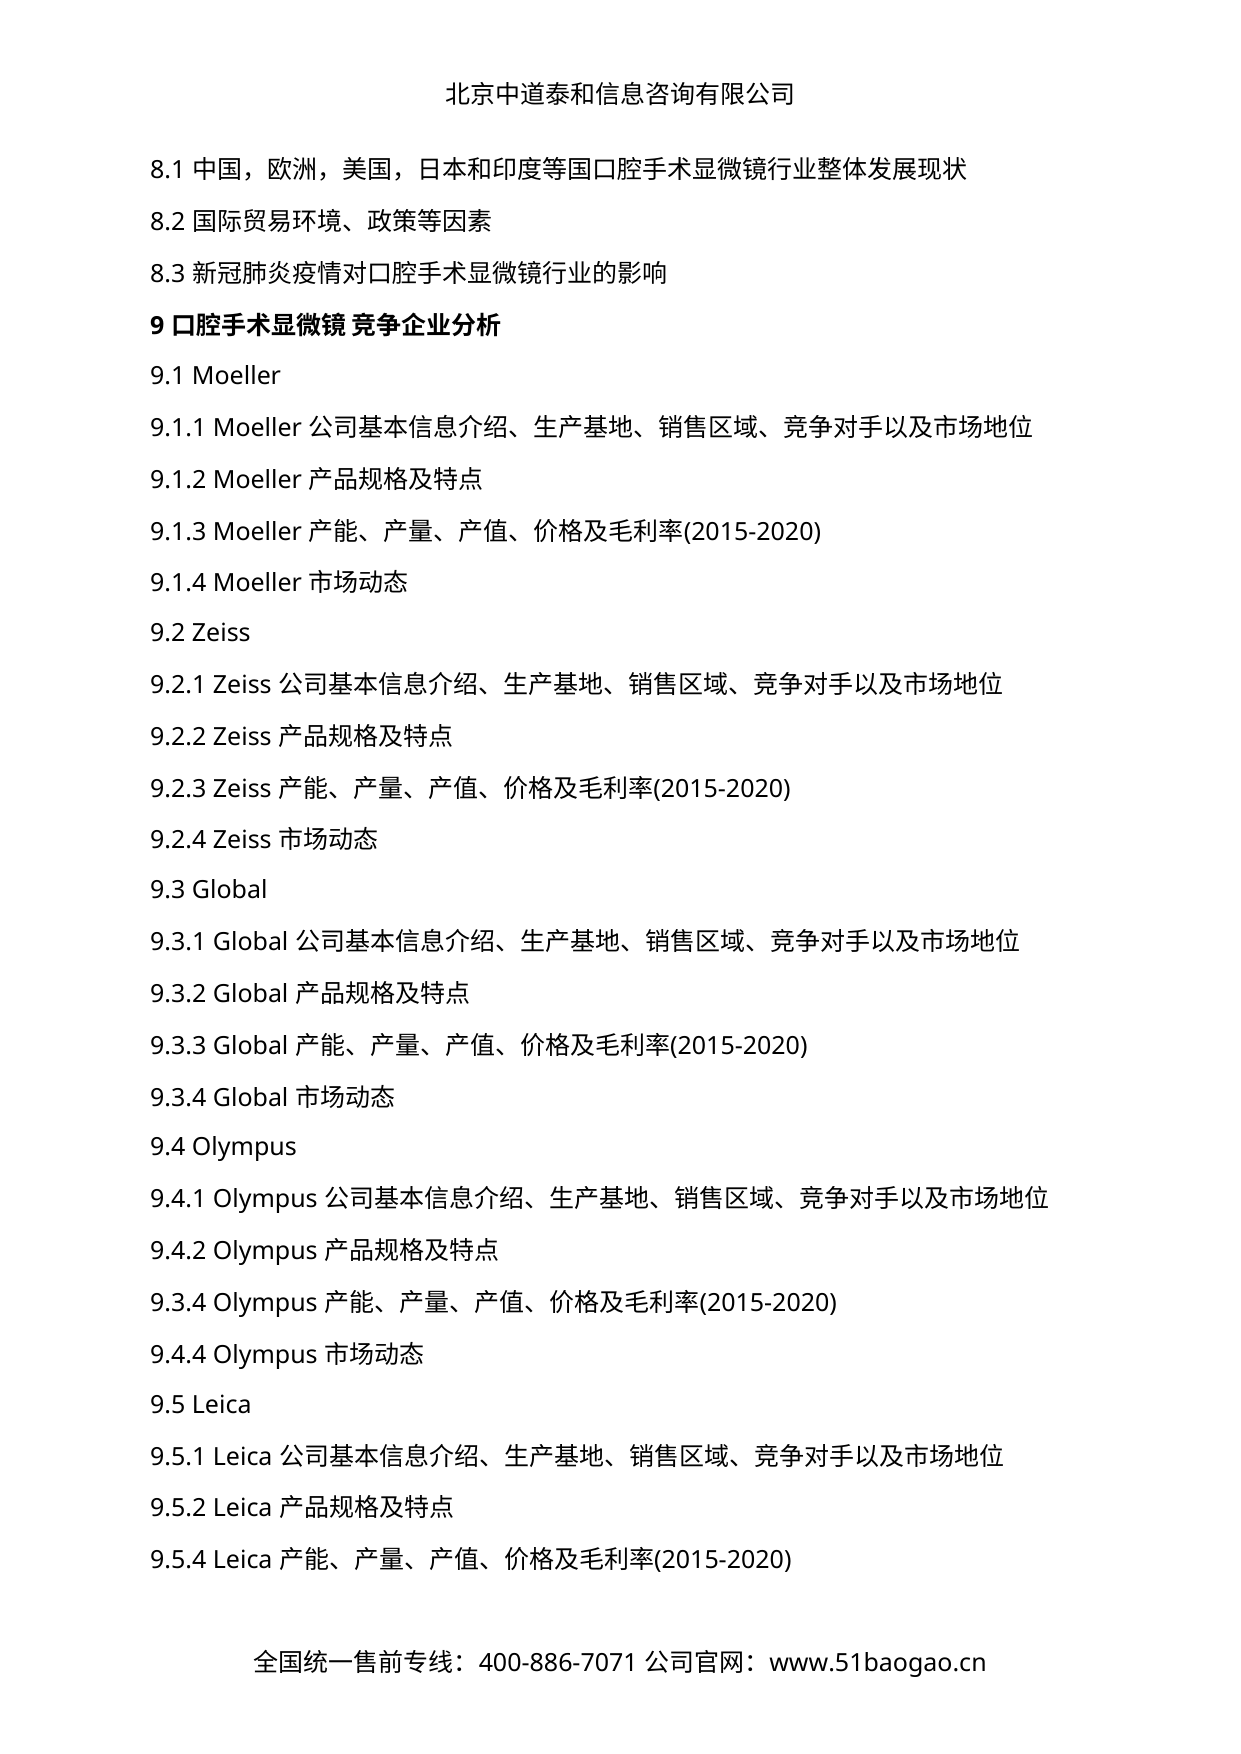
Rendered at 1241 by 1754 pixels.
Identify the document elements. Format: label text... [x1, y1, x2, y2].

text 9.3 Global [150, 872, 1090, 906]
text 9.4.2 Olympus 产品规格及特点 [150, 1231, 1090, 1267]
text 9.2 Zeiss [150, 615, 1090, 649]
text 9.3.1 Global 公司基本信息介绍、生产基地、销售区域、竞争对手以及市场地位 [150, 922, 1090, 958]
text 9.3.4 Global 市场动态 [150, 1077, 1090, 1113]
text 9.3.4 Olympus 产能、产量、产值、价格及毛利率(2015-2020) [150, 1282, 1090, 1319]
text 9.3.2 Global 产品规格及特点 [150, 973, 1090, 1010]
text 9.5 Leica [150, 1386, 1090, 1420]
text 9.2.3 Zeiss 产能、产量、产值、价格及毛利率(2015-2020) [150, 768, 1090, 804]
text 9.5.2 Leica 产品规格及特点 [150, 1488, 1090, 1524]
text 9.1.1 Moeller 公司基本信息介绍、生产基地、销售区域、竞争对手以及市场地位 [150, 407, 1090, 443]
text 9.5.4 Leica 产能、产量、产值、价格及毛利率(2015-2020) [150, 1540, 1090, 1576]
text 9.2.2 Zeiss 产品规格及特点 [150, 716, 1090, 752]
text 9.1.3 Moeller 产能、产量、产值、价格及毛利率(2015-2020) [150, 511, 1090, 547]
text 9.4.4 Olympus 市场动态 [150, 1334, 1090, 1371]
text 9.2.1 Zeiss 公司基本信息介绍、生产基地、销售区域、竞争对手以及市场地位 [150, 664, 1090, 701]
text 9.2.4 Zeiss 市场动态 [150, 820, 1090, 856]
text 9.1 Moeller [150, 357, 1090, 392]
text 9 口腔手术显微镜 竞争企业分析 [150, 306, 1090, 342]
text 9.3.3 Global 产能、产量、产值、价格及毛利率(2015-2020) [150, 1025, 1090, 1062]
text 8.3 新冠肺炎疫情对口腔手术显微镜行业的影响 [150, 254, 1090, 290]
text 9.1.4 Moeller 市场动态 [150, 563, 1090, 599]
text 8.1 中国，欧洲，美国，日本和印度等国口腔手术显微镜行业整体发展现状 [150, 150, 1090, 186]
text 9.4 Olympus [150, 1129, 1090, 1163]
text 9.4.1 Olympus 公司基本信息介绍、生产基地、销售区域、竞争对手以及市场地位 [150, 1179, 1090, 1215]
text 9.1.2 Moeller 产品规格及特点 [150, 459, 1090, 495]
text 8.2 国际贸易环境、政策等因素 [150, 202, 1090, 238]
text 9.5.1 Leica 公司基本信息介绍、生产基地、销售区域、竞争对手以及市场地位 [150, 1436, 1090, 1472]
